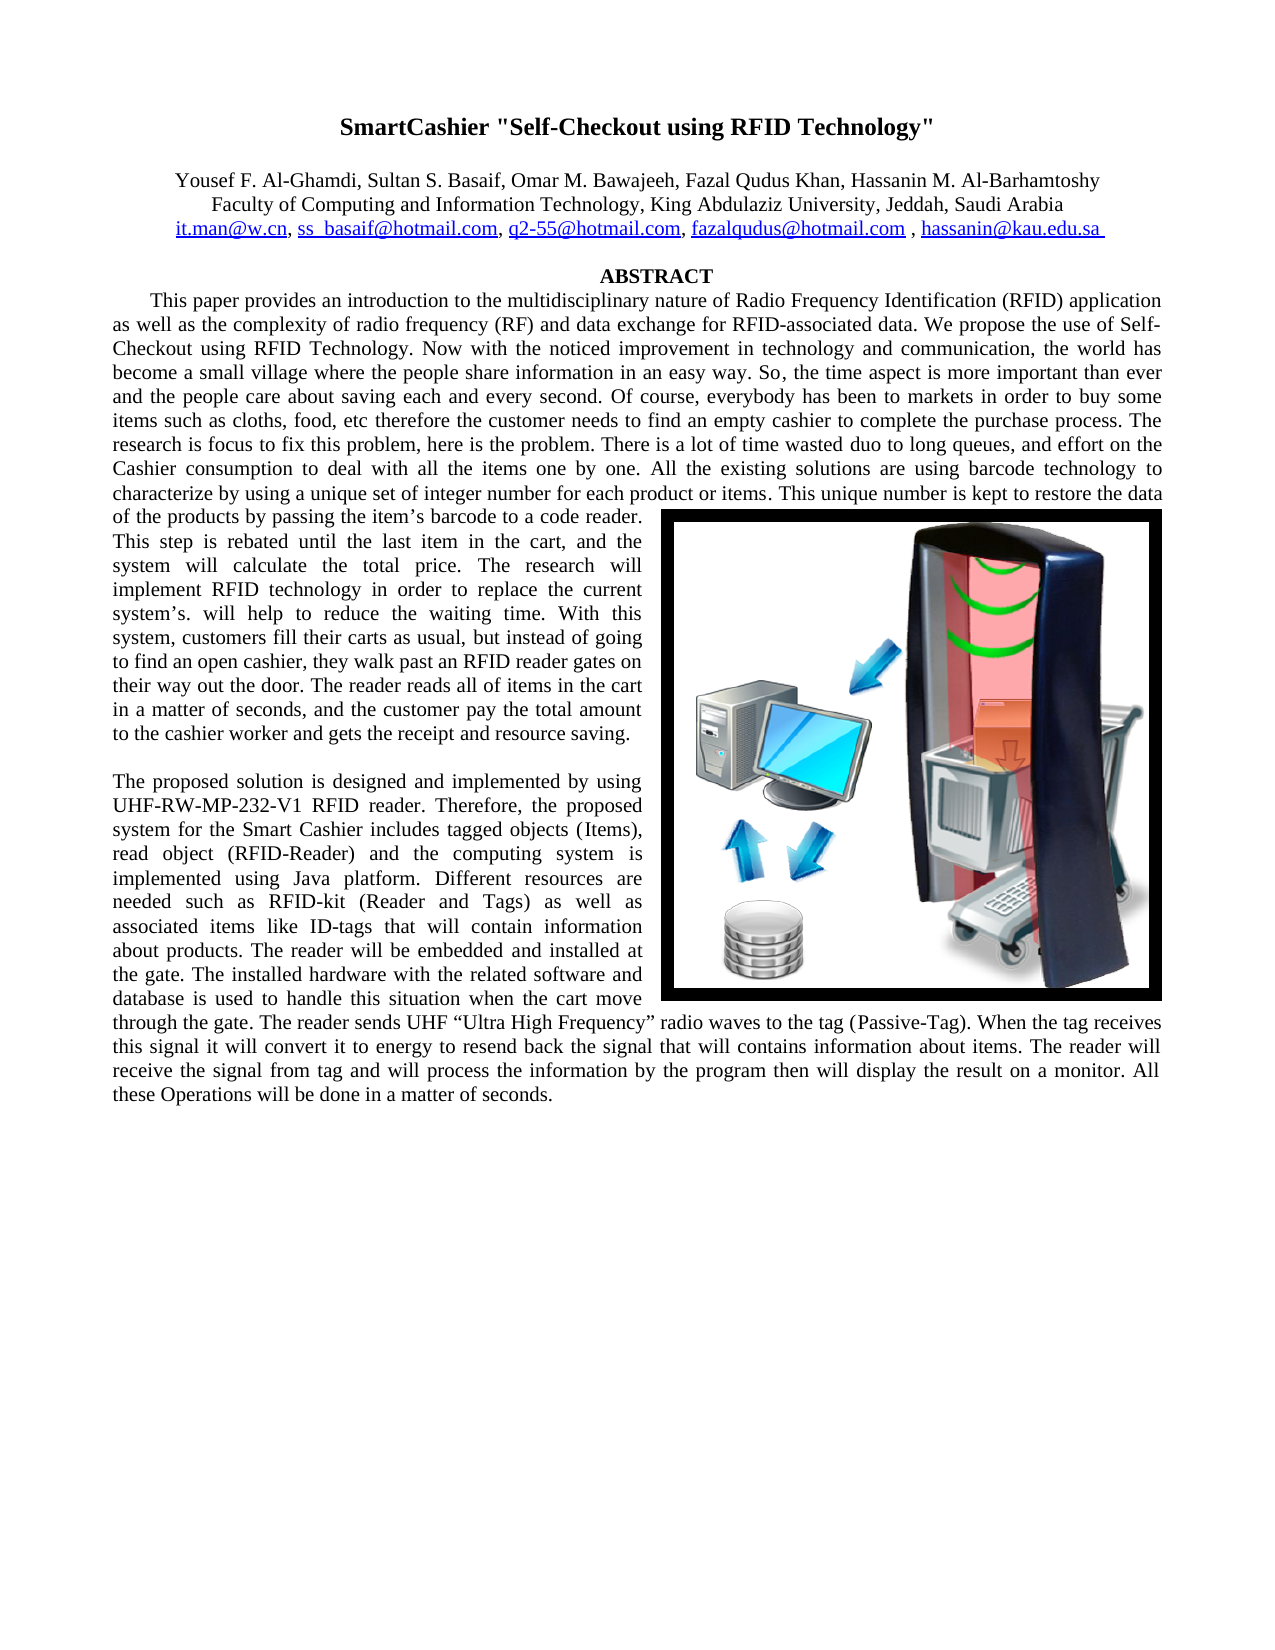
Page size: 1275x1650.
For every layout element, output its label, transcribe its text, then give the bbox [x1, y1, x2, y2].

title SmartCashier "Self-Checkout using RFID Technology" [112, 112, 1162, 141]
text ABSTRACT [112, 264, 1162, 288]
picture [674, 745, 1149, 769]
text Faculty of Computing and Information Technology, King Abdulaziz University, Jeddah, Saudi Arabia it.man@w.cn, ss_basaif@hotmail.com, q2-55@hotmail.com, fazalqudus@hotmail.com , hassanin@kau.edu.sa [112, 192, 1162, 240]
text Yousef F. Al-Ghamdi, Sultan S. Basaif, Omar M. Bawajeeh, Fazal Qudus Khan, Hassanin M. Al-Barhamtoshy [112, 168, 1162, 192]
text The proposed solution is designed and implemented by using UHF-RW-MP-232-V1 RFID reader. Therefore, the proposed system for the Smart Cashier includes tagged objects (Items), read object (RFID-Reader) and the computing system is implemented using Java platform. Different resources are needed such as RFID-kit (Reader and Tags) as well as associated items like ID-tags that will contain information about products. The reader will be embedded and installed at the gate. The installed hardware with the related software and database is used to handle this situation when the cart move through the gate. The reader sends UHF “Ultra High Frequency” radio waves to the tag (Passive-Tag). When the tag receives this signal it will convert it to energy to resend back the signal that will contains information about items. The reader will receive the signal from tag and will process the information by the program then will display the result on a monitor. All these Operations will be done in a matter of seconds. [112, 769, 1162, 1106]
text This paper provides an introduction to the multidisciplinary nature of Radio Frequency Identification (RFID) application as well as the complexity of radio frequency (RF) and data exchange for RFID-associated data. We propose the use of Self-Checkout using RFID Technology. Now with the noticed improvement in technology and communication, the world has become a small village where the people share information in an easy way. So, the time aspect is more important than ever and the people care about saving each and every second. Of course, everybody has been to markets in order to buy some items such as cloths, food, etc therefore the customer needs to find an empty cashier to complete the purchase process. The research is focus to fix this problem, here is the problem. There is a lot of time wasted duo to long queues, and effort on the Cashier consumption to deal with all the items one by one. All the existing solutions are using barcode technology to characterize by using a unique set of integer number for each product or items. This unique number is kept to restore the data of the products by passing the item’s barcode to a code reader. This step is rebated until the last item in the cart, and the system will calculate the total price. The research will implement RFID technology in order to replace the current system’s. will help to reduce the waiting time. With this system, customers fill their carts as usual, but instead of going to find an open cashier, they walk past an RFID reader gates on their way out the door. The reader reads all of items in the cart in a matter of seconds, and the customer pay the total amount to the cashier worker and gets the receipt and resource saving. [112, 288, 1162, 745]
